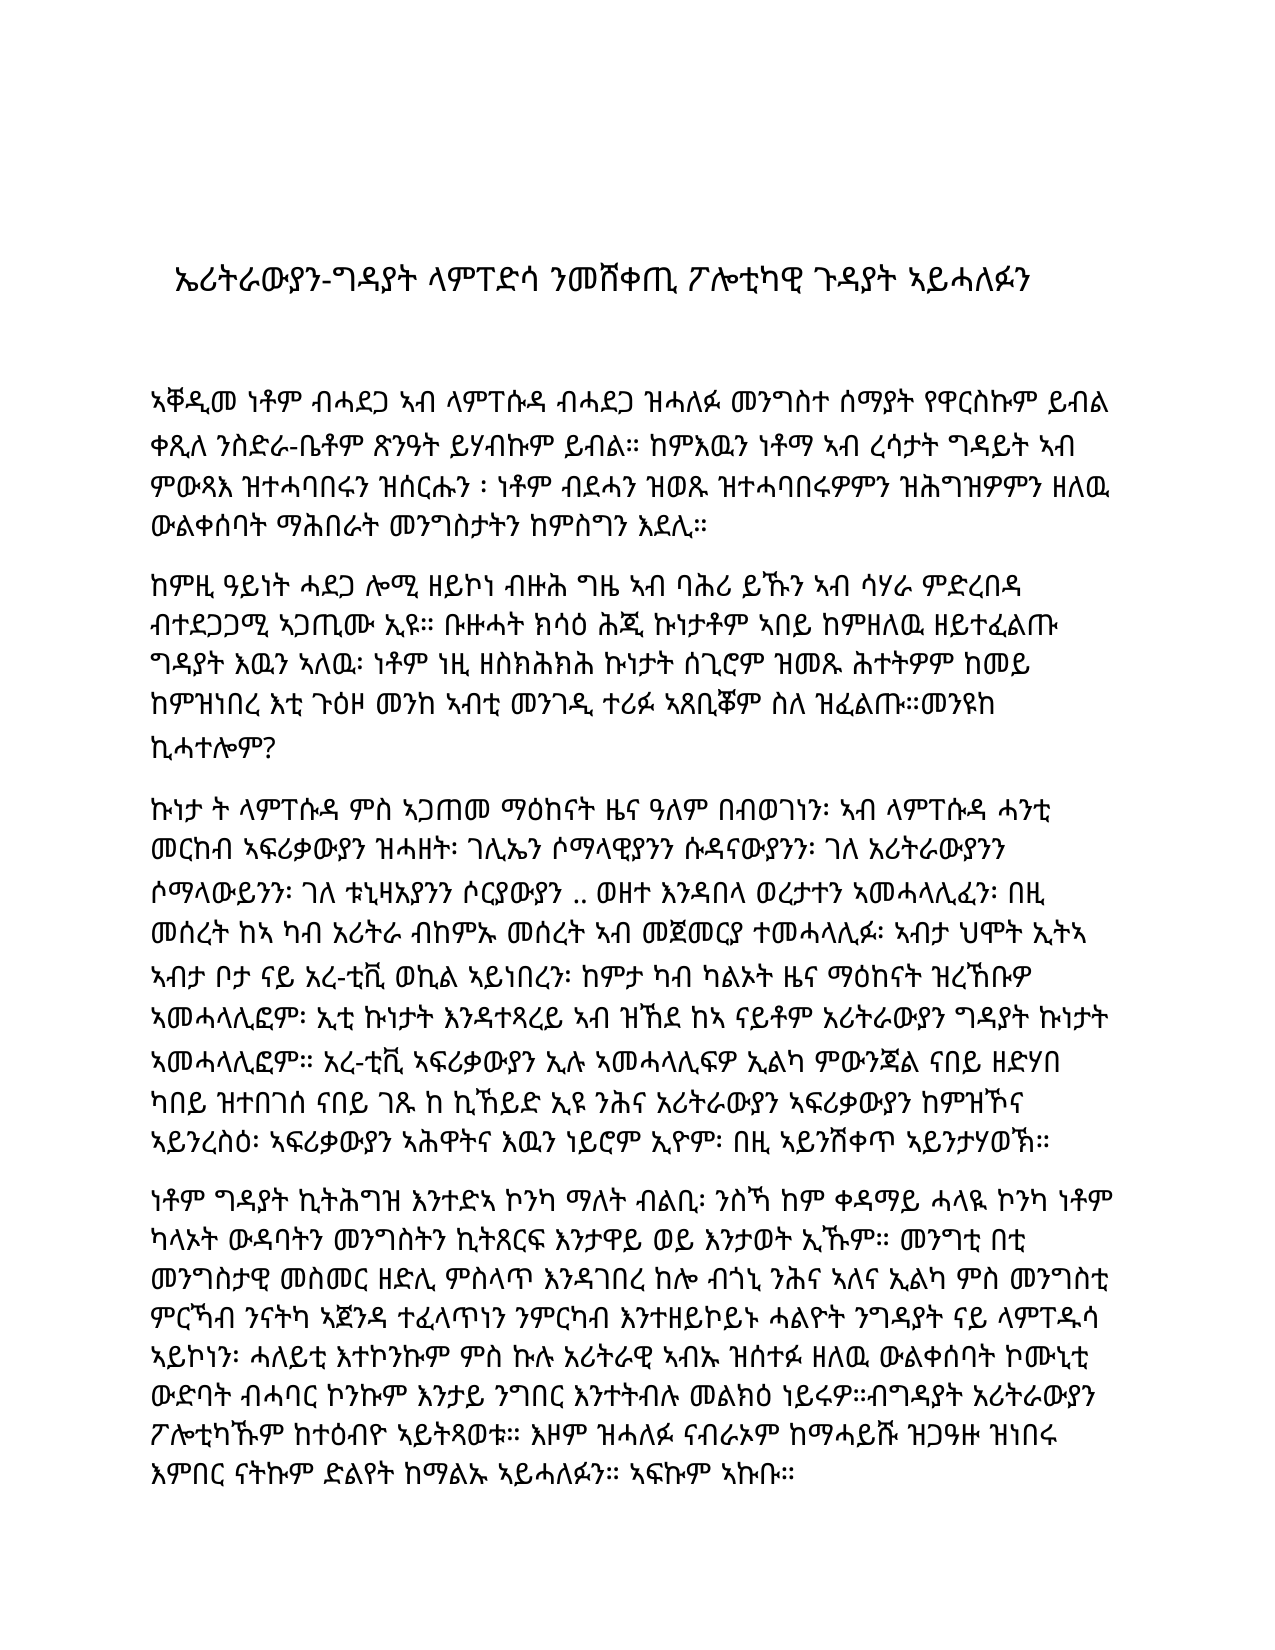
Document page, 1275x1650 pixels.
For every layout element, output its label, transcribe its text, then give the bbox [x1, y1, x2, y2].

text ከምዚ ዓይነት ሓደጋ ሎሚ ዘይኮነ ብዙሕ ግዜ ኣብ ባሕሪ ይኹን ኣብ ሳሃራ ምድረበዳ ብተደጋጋሚ ኣጋጢሙ ኢዩ። ቡዙሓት ክሳዕ ሕጂ ኩነታቶም ኣበይ ከምዘለዉ ዘይተፈልጡ ግዳያት እዉን ኣለዉ፡ ነቶም ነዚ ዘስክሕክሕ ኩነታት ሰጊሮም ዝመጹ ሕተትዎም ከመይ ከምዝነበረ እቲ ጉዕዞ መንከ ኣብቲ መንገዲ ተሪፉ ኣጸቢቖም ስለ ዝፈልጡ።መንዩከ ኪሓተሎም? [150, 569, 1125, 767]
text ኩነታ ት ላምፐሱዳ ምስ ኣጋጠመ ማዕከናት ዜና ዓለም በብወገነን፡ ኣብ ላምፐሱዳ ሓንቲ መርከብ ኣፍሪቃውያን ዝሓዘት፡ ገሊኤን ሶማላዊያንን ሱዳናውያንን፡ ገለ አሪትራውያንን ሶማላውይንን፡ ገለ ቱኒዛአያንን ሶርያውያን .. ወዘተ እንዳበላ ወረታተን ኣመሓላሊፈን፡ በዚ መሰረት ከኣ ካብ አሪትራ ብከምኡ መሰረት ኣብ መጀመርያ ተመሓላሊፉ፡ ኣብታ ህሞት ኢትኣ ኣብታ ቦታ ናይ አረ-ቲቪ ወኪል ኣይነበረን፡ ከምታ ካብ ካልኦት ዜና ማዕከናት ዝረኸቡዎ ኣመሓላሊፎም፡ ኢቲ ኩነታት እንዳተጻረይ ኣብ ዝኸደ ከኣ ናይቶም አሪትራውያን ግዳያት ኩነታት ኣመሓላሊፎም። አረ-ቲቪ ኣፍሪቃውያን ኢሉ ኣመሓላሊፍዎ ኢልካ ምውንጃል ናበይ ዘድሃበ ካበይ ዝተበገሰ ናበይ ገጹ ከ ኪኸይድ ኢዩ ንሕና አሪትራውያን ኣፍሪቃውያን ከምዝኾና ኣይንረስዕ፡ ኣፍሪቃውያን ኣሕዋትና እዉን ነይሮም ኢዮም፡ በዚ ኣይንሽቀጥ ኣይንታሃወኽ። [150, 793, 1125, 1159]
text ኤሪትራውያን-ግዳያት ላምፐድሳ ንመሸቀጢ ፖሎቲካዊ ጉዳያት ኣይሓለፉን [150, 256, 1125, 301]
text ነቶም ግዳያት ኪትሕግዝ እንተድኣ ኮንካ ማለት ብልቢ፡ ንስኻ ከም ቀዳማይ ሓላዪ ኮንካ ነቶም ካላኦት ውዳባትን መንግስትን ኪትጸርፍ እንታዋይ ወይ እንታወት ኢኹም። መንግቲ በቲ መንግስታዊ መስመር ዘድሊ ምስላጥ እንዳገበረ ከሎ ብጎኒ ንሕና ኣለና ኢልካ ምስ መንግስቲ ምርኻብ ንናትካ ኣጀንዳ ተፈላጥነን ንምርካብ እንተዘይኮይኑ ሓልዮት ንግዳያት ናይ ላምፐዱሳ ኣይኮነን፡ ሓለይቲ እተኮንኩም ምስ ኩሉ አሪትራዊ ኣብኡ ዝሰተፉ ዘለዉ ውልቀሰባት ኮሙኒቲ ውድባት ብሓባር ኮንኩም እንታይ ንግበር እንተትብሉ መልክዕ ነይሩዎ።ብግዳያት አሪትራውያን ፖሎቲካኹም ከተዕብዮ ኣይትጻወቱ። እዞም ዝሓለፉ ናብራኦም ከማሓይሹ ዝጋዓዙ ዝነበሩ እምበር ናትኩም ድልየት ከማልኡ ኣይሓለፉን። ኣፍኩም ኣኩቡ። [150, 1185, 1125, 1491]
text ኣቐዲመ ነቶም ብሓደጋ ኣብ ላምፐሱዳ ብሓደጋ ዝሓለፉ መንግስተ ሰማያት የዋርስኩም ይብል ቀጺለ ንስድራ-ቤቶም ጽንዓት ይሃብኩም ይብል። ከምእዉን ነቶማ ኣብ ረሳታት ግዳይት ኣብ ምውጻእ ዝተሓባበሩን ዝሰርሑን ፡ ነቶም ብደሓን ዝወጹ ዝተሓባበሩዎምን ዝሕግዝዎምን ዘለዉ ውልቀሰባት ማሕበራት መንግስታትን ከምስግን እደሊ። [150, 386, 1125, 543]
